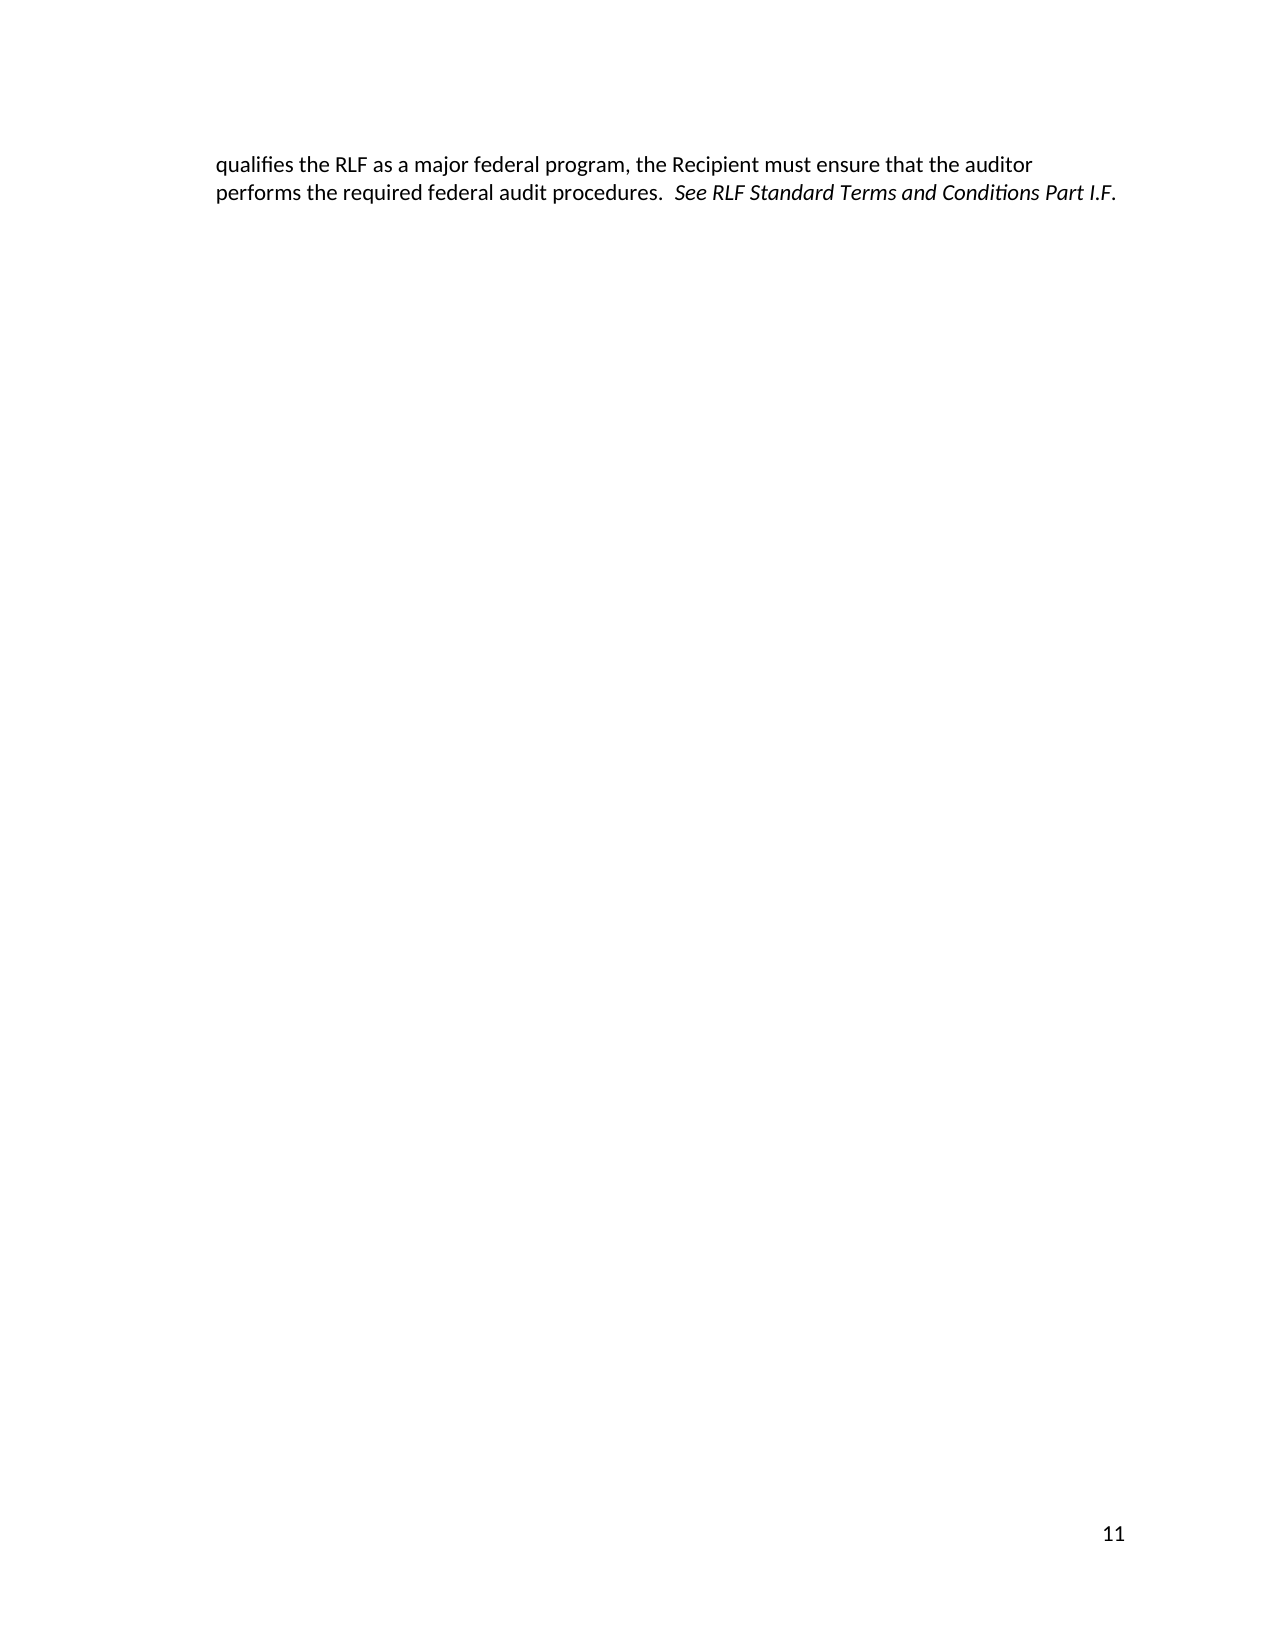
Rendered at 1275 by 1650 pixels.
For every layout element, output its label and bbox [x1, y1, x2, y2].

text [150, 150, 1125, 206]
